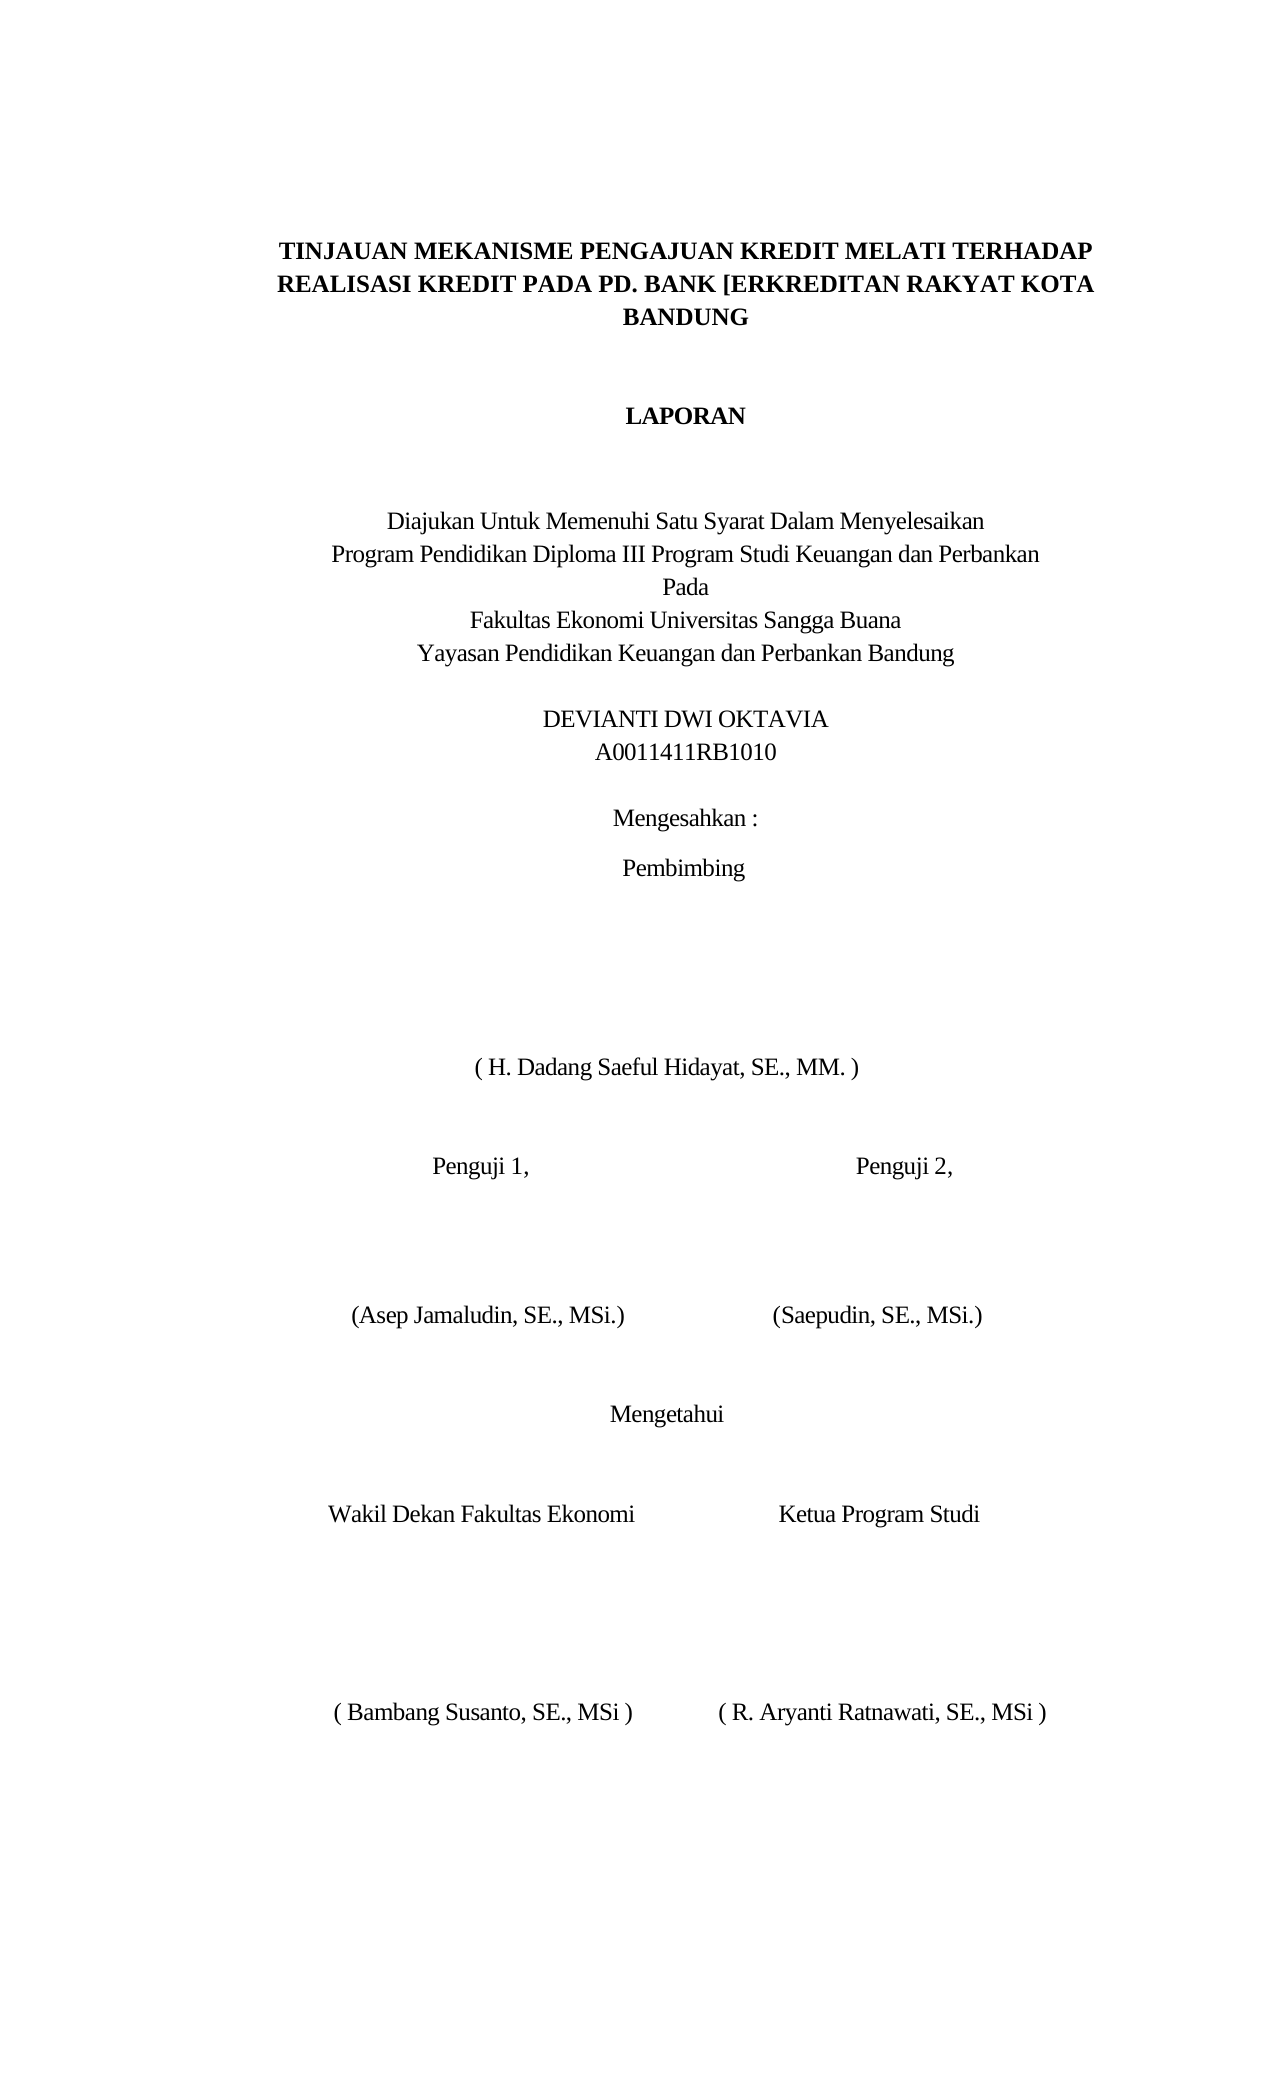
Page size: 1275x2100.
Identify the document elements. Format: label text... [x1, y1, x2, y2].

text Mengetahui [236, 1399, 1098, 1428]
text Pembimbing [311, 853, 1098, 882]
list Pada [274, 572, 1098, 601]
list Program Pendidikan Diploma III Program Studi Keuangan dan Perbankan [274, 539, 1098, 568]
text (Asep Jamaludin, SE., MSi.) (Saepudin, SE., MSi.) [236, 1300, 1098, 1329]
list Yayasan Pendidikan Keuangan dan Perbankan Bandung [274, 638, 1098, 667]
list Fakultas Ekonomi Universitas Sangga Buana [274, 605, 1098, 634]
text Penguji 1, Penguji 2, [311, 1151, 1098, 1180]
text Wakil Dekan Fakultas Ekonomi Ketua Program Studi [236, 1499, 1098, 1527]
list Mengesahkan : [274, 803, 1098, 832]
list LAPORAN [274, 401, 1098, 430]
list Diajukan Untuk Memenuhi Satu Syarat Dalam Menyelesaikan [274, 506, 1098, 535]
list A0011411RB1010 [274, 737, 1098, 766]
text ( H. Dadang Saeful Hidayat, SE., MM. ) [236, 1052, 1098, 1080]
text ( Bambang Susanto, SE., MSi ) ( R. Aryanti Ratnawati, SE., MSi ) [236, 1697, 1098, 1726]
list DEVIANTI DWI OKTAVIA [274, 704, 1098, 733]
list TINJAUAN MEKANISME PENGAJUAN KREDIT MELATI TERHADAP REALISASI KREDIT PADA PD. BANK [ERKREDITAN RAKYAT KOTA BANDUNG [274, 236, 1098, 331]
